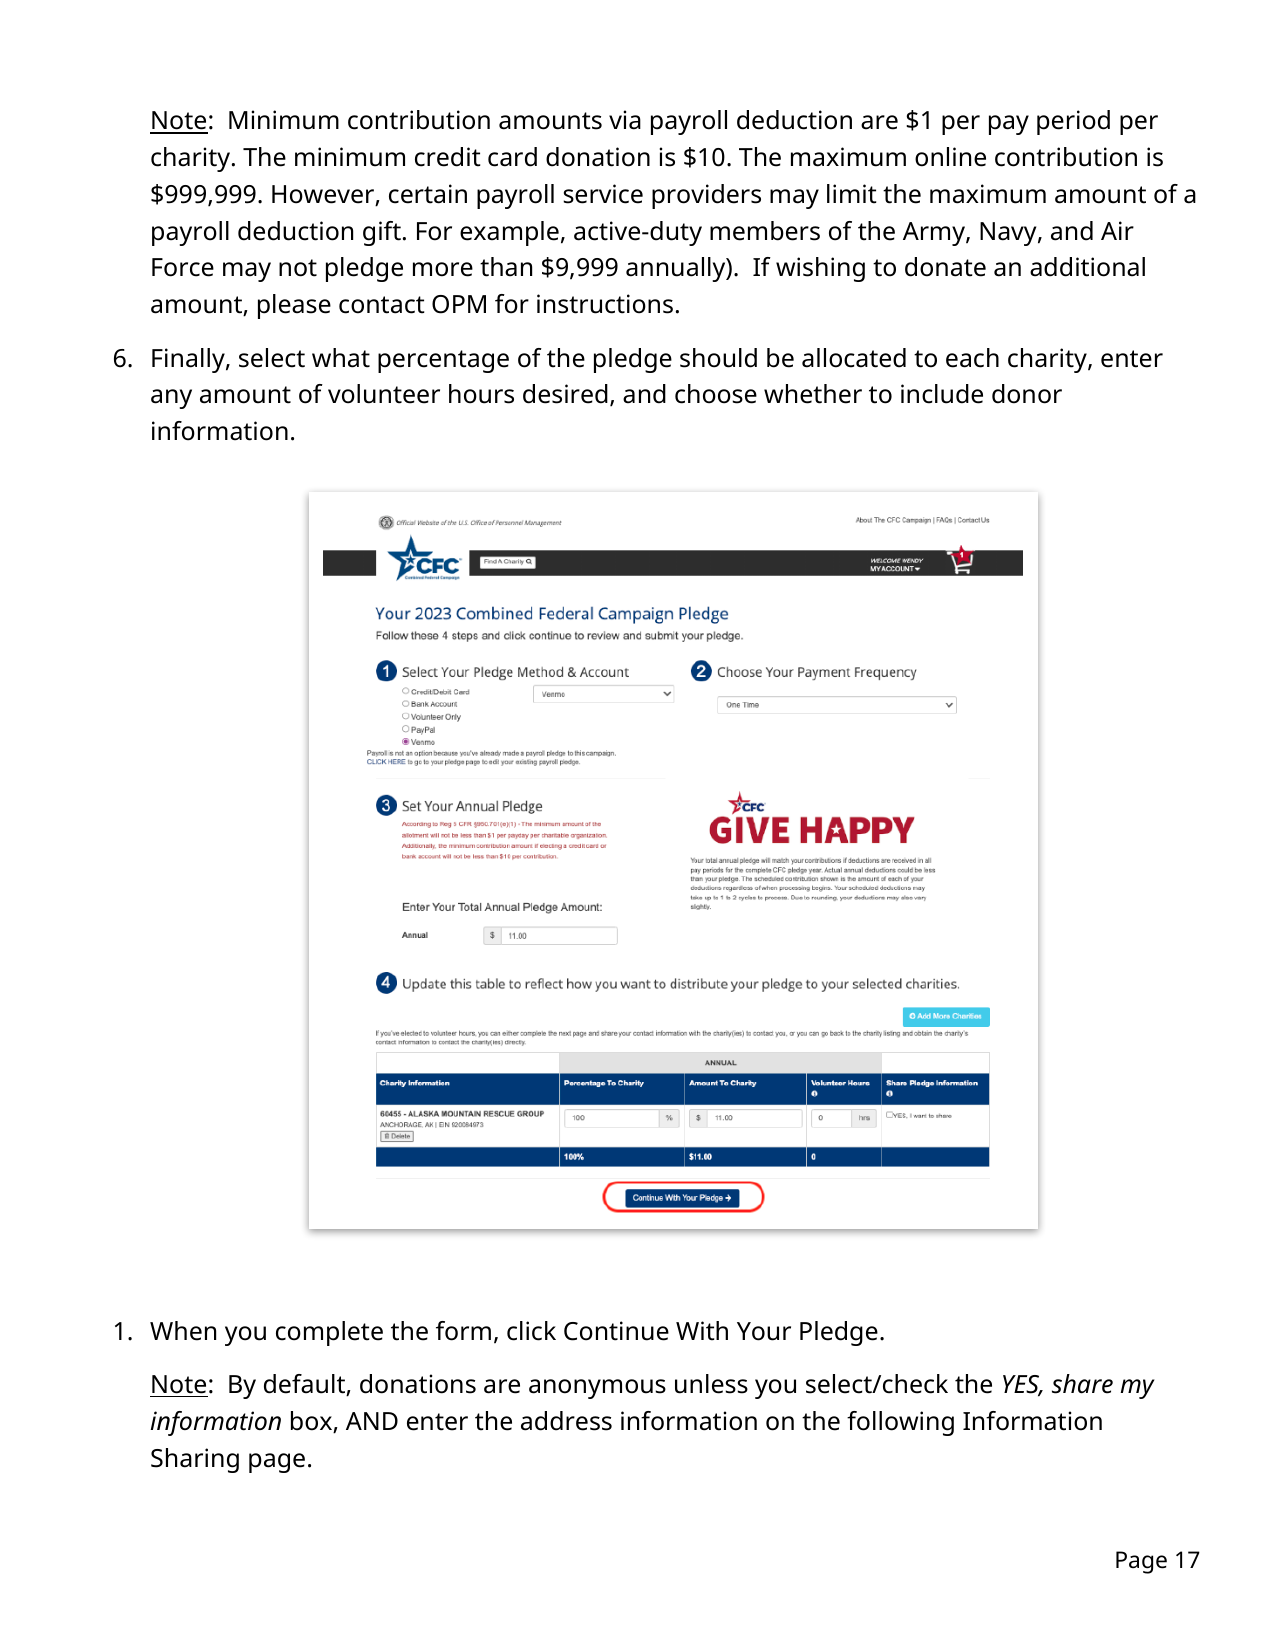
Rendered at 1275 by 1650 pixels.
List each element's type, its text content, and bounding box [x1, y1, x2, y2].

list Finally, select what percentage of the pledge should be allocated to each charity, enter any amount of volunteer hours desired, and choose whether to include donor information. [112, 340, 1200, 448]
picture [323, 506, 1023, 1214]
text Note: Minimum contribution amounts via payroll deduction are $1 per pay period per charity. The minimum credit card donation is $10. The maximum online contribution is $999,999. However, certain payroll service providers may limit the maximum amount of a payroll deduction gift. For example, active-duty members of the Army, Navy, and Air Force may not pledge more than $9,999 annually). If wishing to donate an additional amount, please contact OPM for instructions. [150, 103, 1200, 321]
text Note: By default, donations are anonymous unless you select/check the YES, share my information box, AND enter the address information on the following Information Sharing page. [150, 1367, 1200, 1474]
list When you complete the form, click Continue With Your Pledge. [112, 1313, 1200, 1347]
